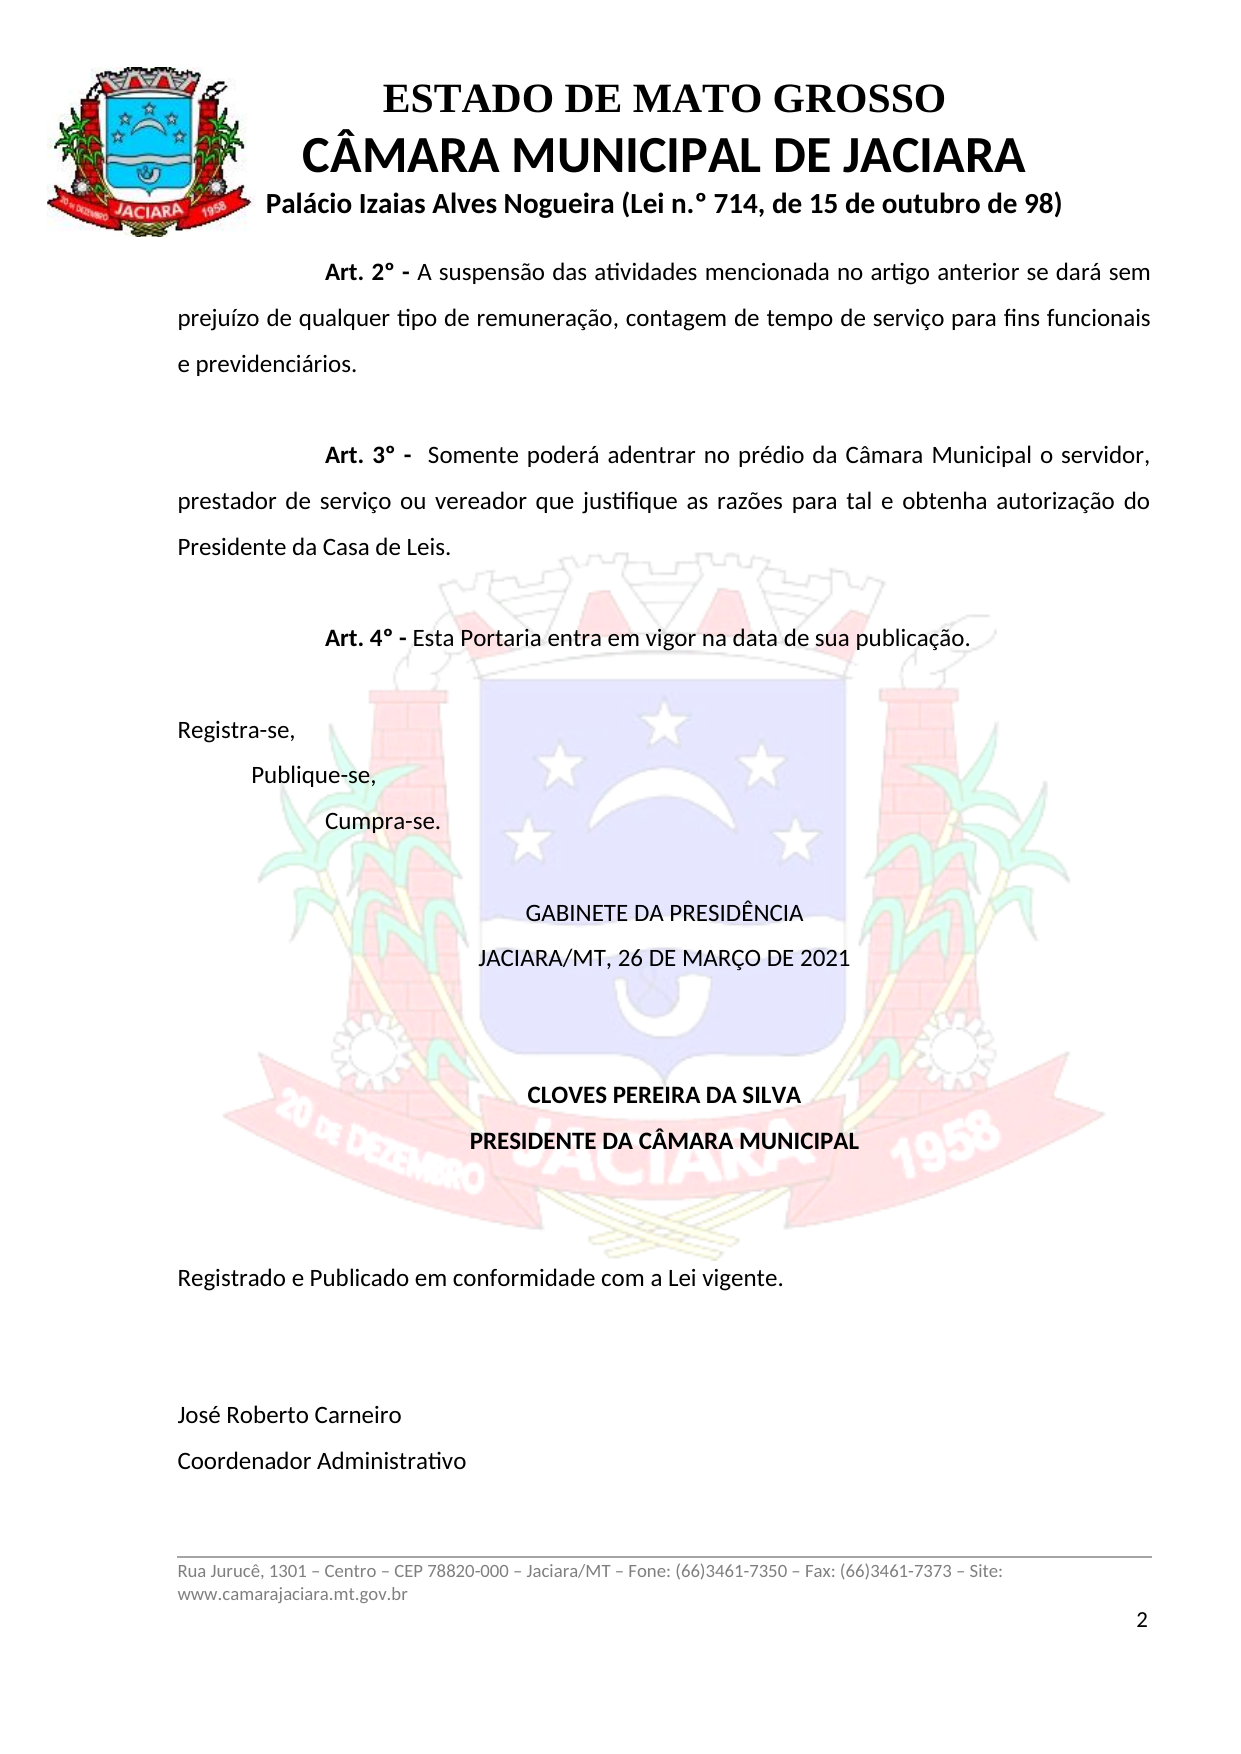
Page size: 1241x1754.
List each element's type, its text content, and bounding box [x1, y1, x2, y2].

text Art. 3º - Somente poderá adentrar no prédio da Câmara Municipal o servidor, prestador de serviço ou vereador que justifique as razões para tal e obtenha autorização do Presidente da Casa de Leis. [177, 439, 1152, 561]
text Publique-se, [177, 759, 1152, 790]
text Cumpra-se. [177, 805, 1152, 836]
picture [46, 67, 257, 235]
text Registrado e Publicado em conformidade com a Lei vigente. [177, 1262, 1152, 1293]
text José Roberto Carneiro [177, 1400, 1152, 1430]
text Coordenador Administrativo [177, 1445, 1152, 1476]
text Art. 2º - A suspensão das atividades mencionada no artigo anterior se dará sem prejuízo de qualquer tipo de remuneração, contagem de tempo de serviço para fins funcionais e previdenciários. [177, 256, 1152, 378]
text Registra-se, [177, 714, 1152, 744]
text Gabinete da Presidência [177, 897, 1152, 927]
text Jaciara/MT, 26 de MARÇO de 2021 [177, 942, 1152, 973]
text Art. 4º - Esta Portaria entra em vigor na data de sua publicação. [177, 622, 1152, 653]
text CLOVES PEREIRA DA SILVA [177, 1079, 1152, 1110]
text PRESIDENTE DA CÂMARA MUNICIPAL [177, 1125, 1152, 1156]
